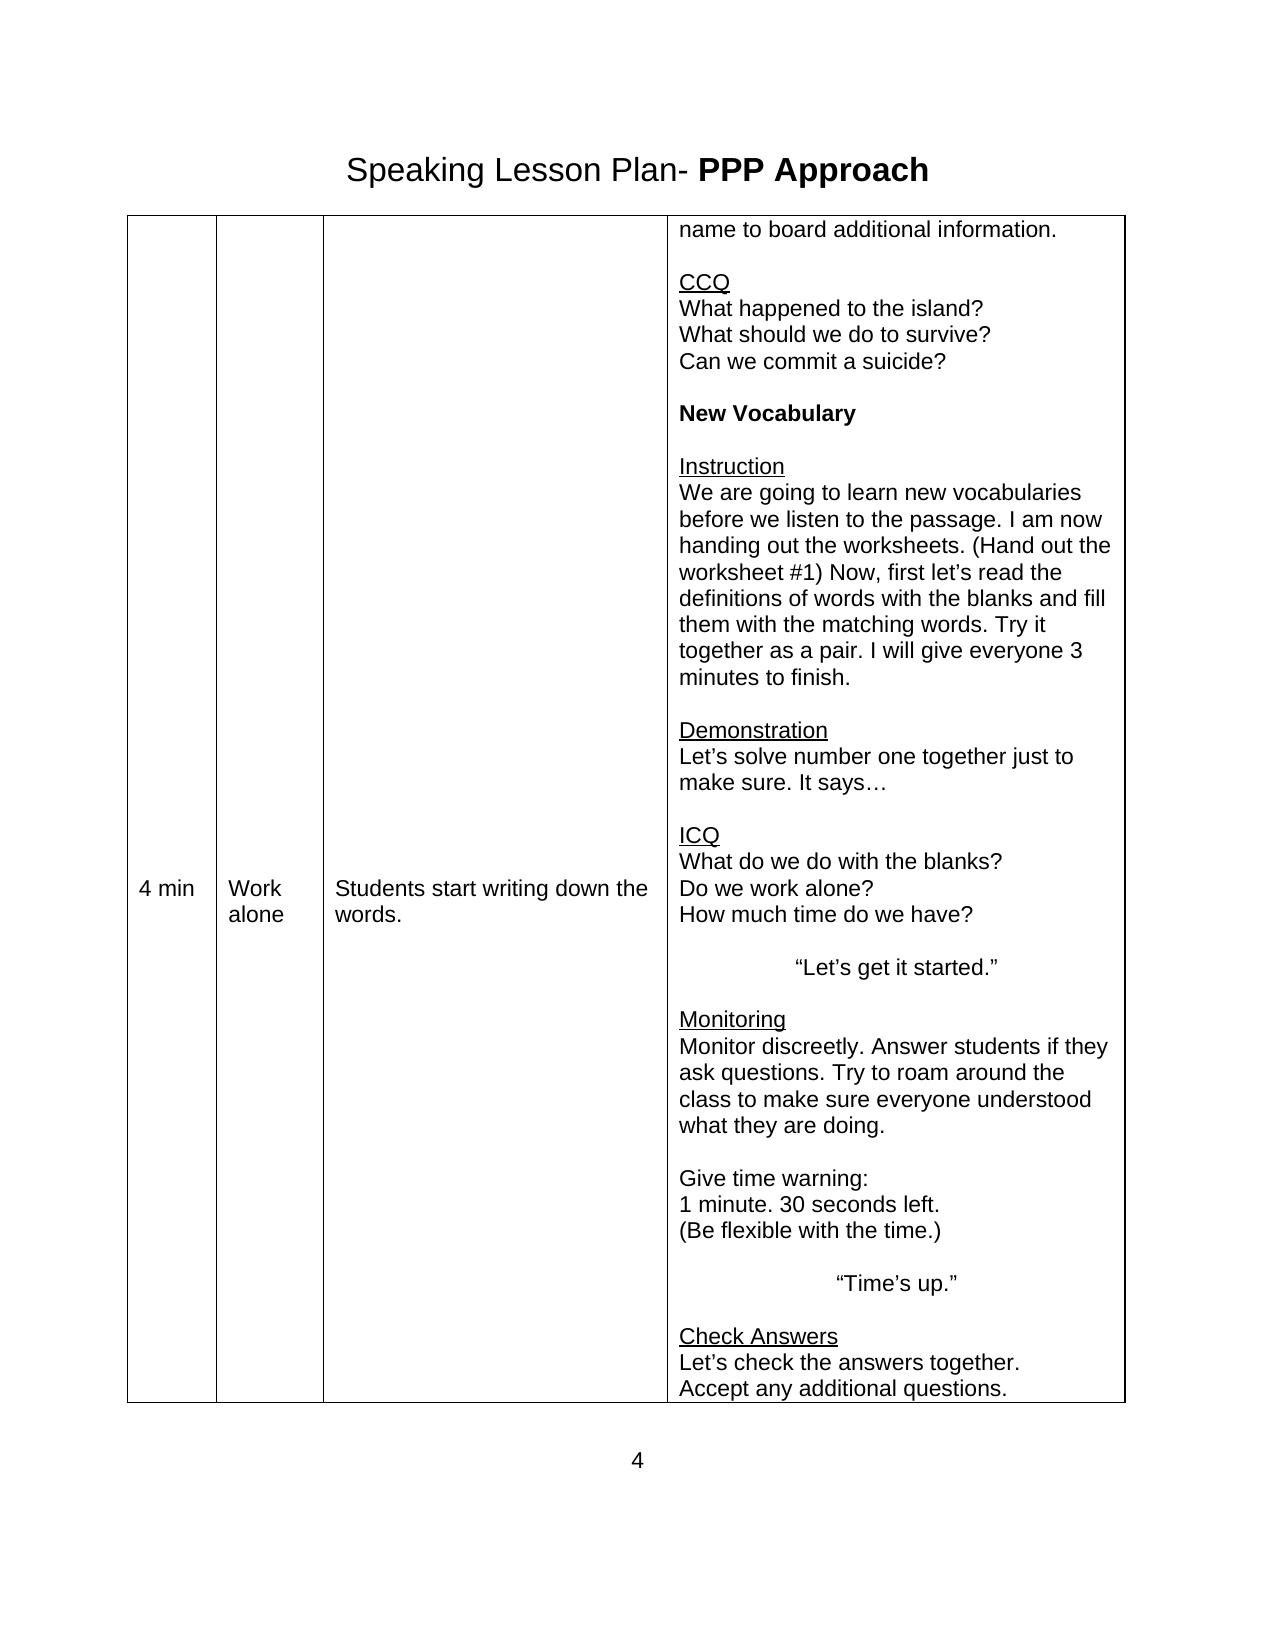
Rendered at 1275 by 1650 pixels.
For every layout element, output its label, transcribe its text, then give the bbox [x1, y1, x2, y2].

table_cell 5 min 4 min [128, 216, 216, 1402]
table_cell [324, 216, 667, 1402]
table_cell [217, 216, 323, 1402]
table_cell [668, 216, 1124, 1402]
